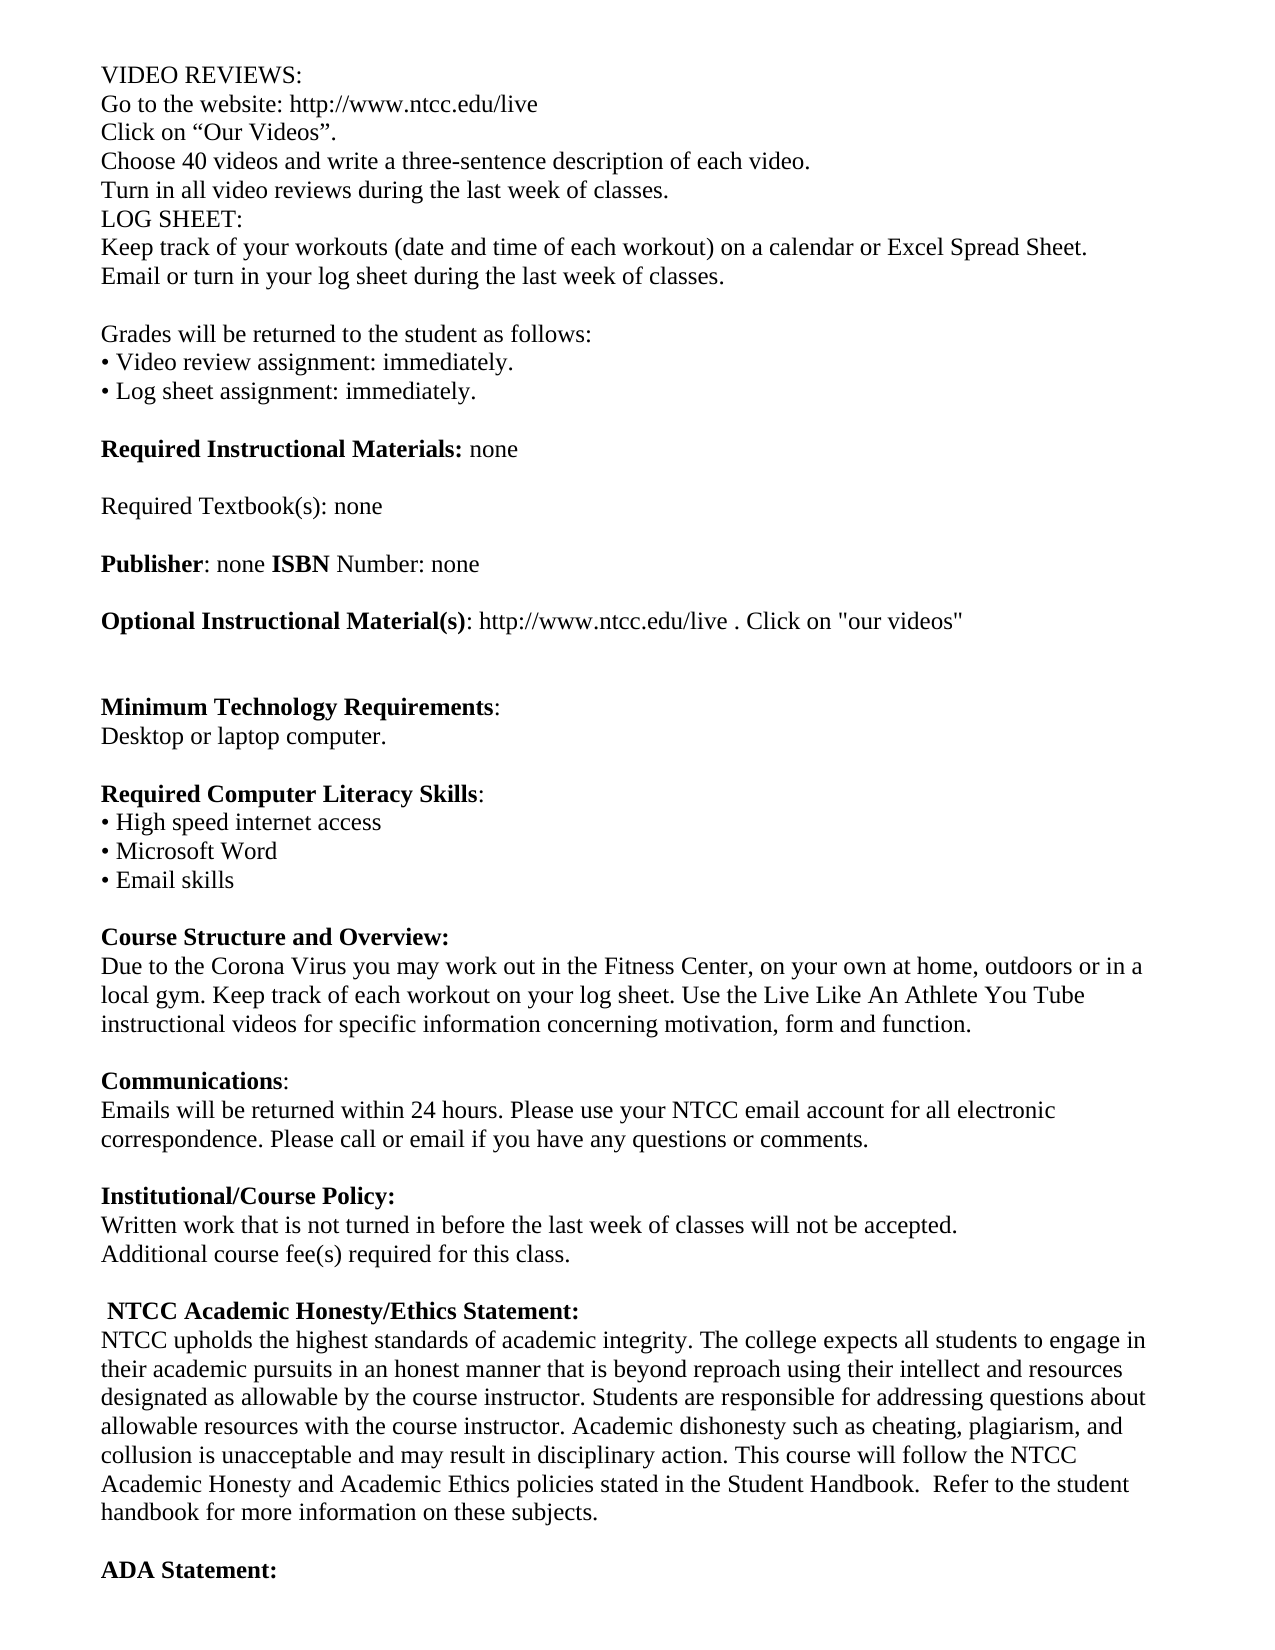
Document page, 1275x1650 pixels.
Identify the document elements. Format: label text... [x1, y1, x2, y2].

text LOG SHEET: [101, 204, 1177, 232]
text Due to the Corona Virus you may work out in the Fitness Center, on your own at home, outdoors or in a local gym. Keep track of each workout on your log sheet. Use the Live Like An Athlete You Tube instructional videos for specific information concerning motivation, form and function. [101, 951, 1177, 1037]
text Emails will be returned within 24 hours. Please use your NTCC email account for all electronic correspondence. Please call or email if you have any questions or comments. [101, 1095, 1177, 1152]
text Communications: [101, 1066, 1177, 1095]
text Grades will be returned to the student as follows: [101, 319, 1177, 347]
text NTCC upholds the highest standards of academic integrity. The college expects all students to engage in their academic pursuits in an honest manner that is beyond reproach using their intellect and resources designated as allowable by the course instructor. Students are responsible for addressing questions about allowable resources with the course instructor. Academic dishonesty such as cheating, plagiarism, and collusion is unacceptable and may result in disciplinary action. This course will follow the NTCC Academic Honesty and Academic Ethics policies stated in the Student Handbook. Refer to the student handbook for more information on these subjects. [101, 1325, 1177, 1526]
text Choose 40 videos and write a three-sentence description of each video. [101, 146, 1177, 175]
text Required Instructional Materials: none [101, 434, 1177, 462]
text • Email skills [101, 865, 1177, 894]
text Email or turn in your log sheet during the last week of classes. [101, 261, 1177, 290]
text Publisher: none ​​​​​ISBN Number: none [101, 549, 1177, 577]
text VIDEO REVIEWS: [101, 60, 1177, 89]
text Institutional/Course Policy: [101, 1181, 1177, 1210]
text Minimum Technology Requirements: [101, 692, 1177, 721]
text Desktop or laptop computer. [101, 721, 1177, 750]
text • Video review assignment: immediately. [101, 347, 1177, 376]
text ADA Statement: [101, 1555, 1177, 1584]
text Optional Instructional Material(s): http://www.ntcc.edu/live . Click on "our videos" [101, 606, 1177, 635]
text • High speed internet access [101, 807, 1177, 836]
text Written work that is not turned in before the last week of classes will not be accepted. [101, 1210, 1177, 1239]
text Keep track of your workouts (date and time of each workout) on a calendar or Excel Spread Sheet. [101, 232, 1177, 261]
text Click on “Our Videos”. [101, 117, 1177, 146]
text NTCC Academic Honesty/Ethics Statement: [101, 1296, 1177, 1325]
text Required Textbook(s): none [101, 491, 1177, 520]
text • Log sheet assignment: immediately. [101, 376, 1177, 405]
text Course Structure and Overview: [101, 922, 1177, 951]
text Required Computer Literacy Skills: [101, 779, 1177, 807]
text Go to the website: http://www.ntcc.edu/live [101, 89, 1177, 117]
text Additional course fee(s) required for this class. [101, 1239, 1177, 1267]
text Turn in all video reviews during the last week of classes. [101, 175, 1177, 204]
text • Microsoft Word [101, 836, 1177, 865]
